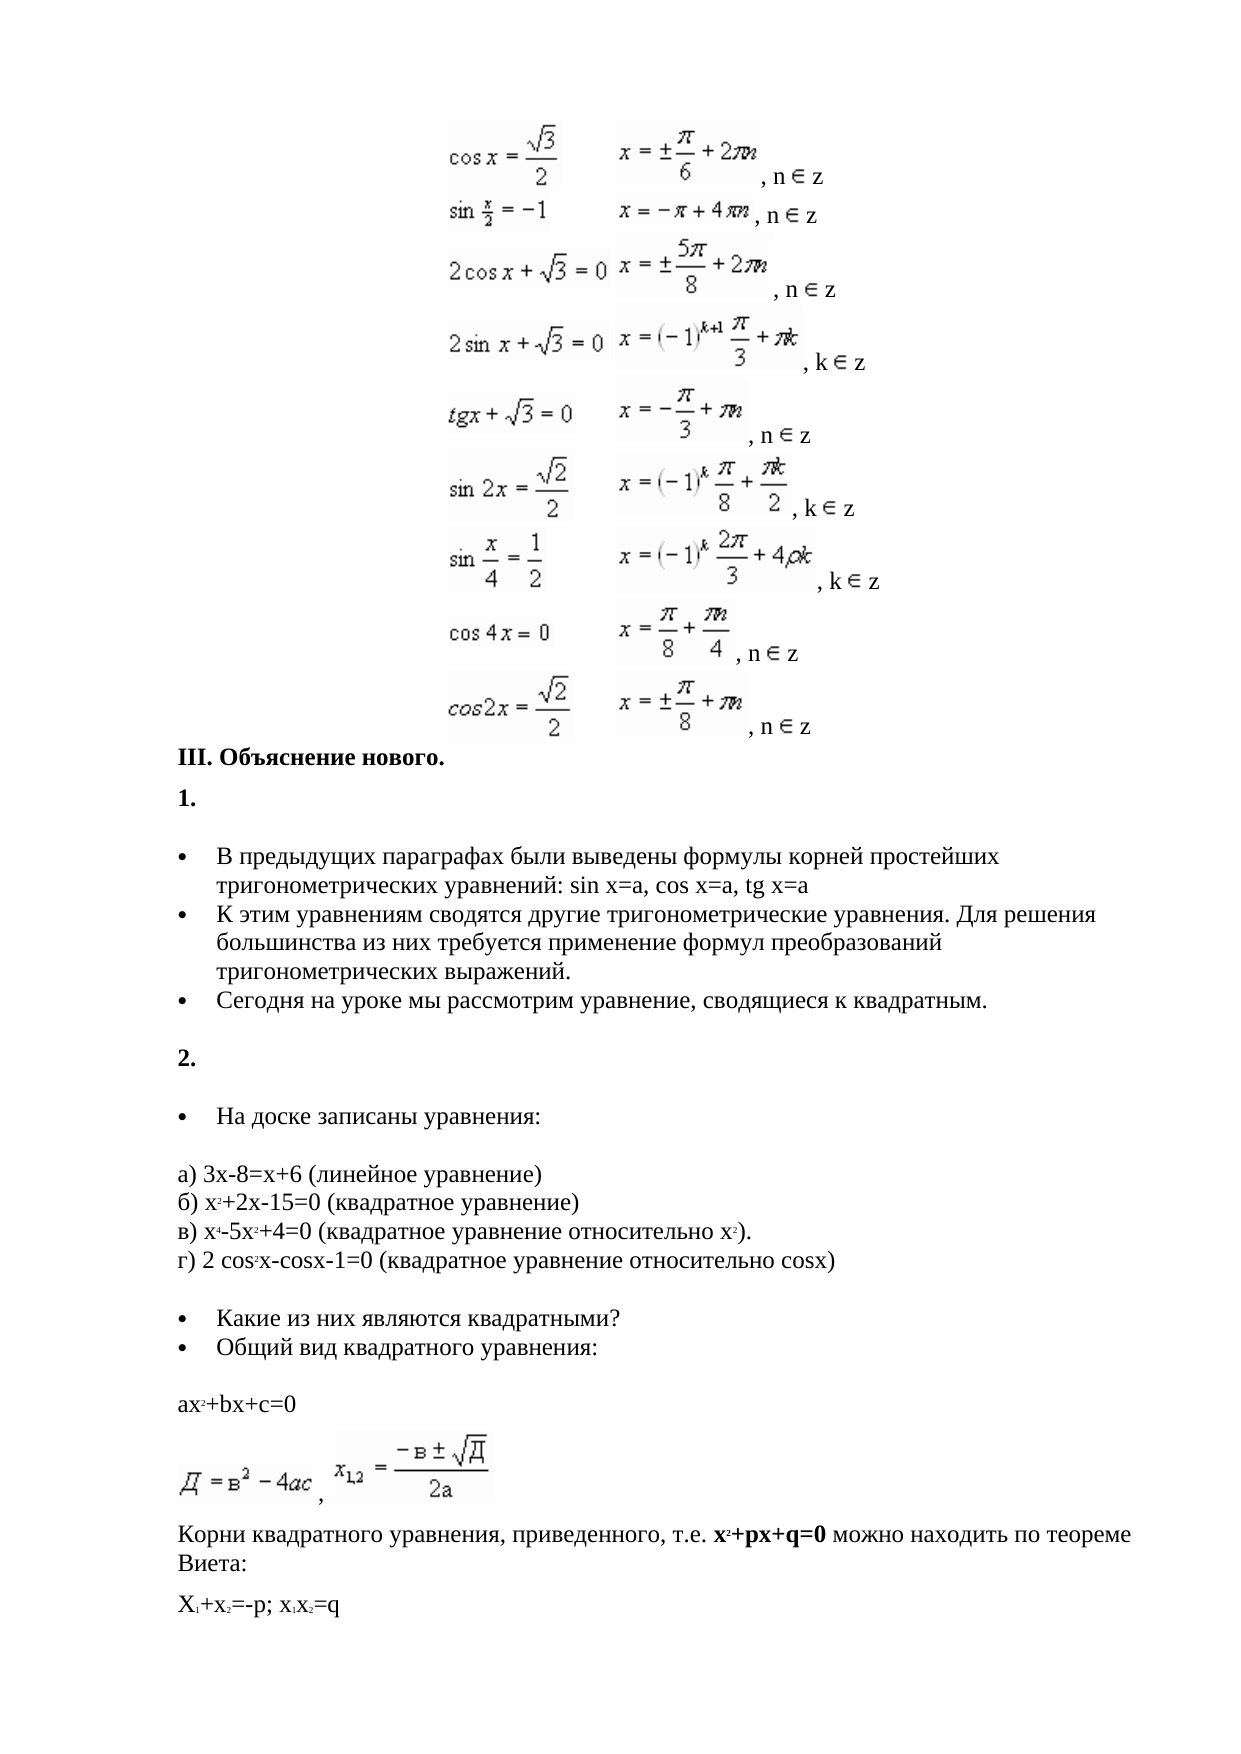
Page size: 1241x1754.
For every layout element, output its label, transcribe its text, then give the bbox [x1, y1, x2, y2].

picture [615, 597, 736, 662]
picture [791, 168, 806, 185]
table_cell , n z [614, 232, 884, 305]
list Сегодня на уроке мы рассмотрим уравнение, сводящиеся к квадратным. [179, 985, 1152, 1014]
picture [615, 306, 803, 371]
picture [446, 193, 550, 231]
picture [779, 719, 794, 735]
table_cell [445, 524, 613, 596]
text III. Объяснение нового. [177, 742, 1152, 771]
picture [446, 451, 575, 522]
picture [615, 120, 761, 185]
picture [615, 670, 748, 735]
text ax2+bx+c=0 [177, 1389, 1152, 1418]
text Корни квадратного уравнения, приведенного, т.е. х2+рх+q=0 можно находить по теореме Виета: [177, 1519, 1152, 1577]
table_cell , n z [614, 378, 884, 450]
picture [615, 233, 773, 298]
picture [822, 500, 837, 516]
text , [177, 1431, 1152, 1507]
table_cell , k z [614, 305, 884, 377]
table_cell , k z [614, 450, 884, 523]
text 1. [177, 783, 1152, 812]
list К этим уравнениям сводятся другие тригонометрические уравнения. Для решения большинства из них требуется применение формул преобразований тригонометрических выражений. [179, 899, 1152, 985]
picture [615, 378, 748, 443]
picture [766, 646, 781, 662]
picture [804, 282, 819, 298]
picture [833, 354, 848, 371]
picture [615, 195, 755, 224]
text Х1+х2=-р; х1х2=q [177, 1589, 1152, 1618]
list Какие из них являются квадратными? [179, 1303, 1152, 1332]
table_cell [445, 450, 613, 523]
picture [446, 618, 555, 647]
table_cell [445, 669, 613, 742]
table_cell , n z [614, 596, 884, 669]
picture [446, 394, 578, 434]
text 2. [177, 1043, 1152, 1072]
picture [446, 249, 611, 288]
picture [177, 1463, 318, 1502]
list Общий вид квадратного уравнения: [179, 1332, 1152, 1360]
picture [779, 427, 794, 443]
table_cell , k z [614, 524, 884, 596]
table_cell , n z [614, 118, 884, 192]
picture [330, 1430, 495, 1502]
picture [615, 525, 817, 589]
table_cell [445, 596, 613, 669]
table_cell , n z [614, 669, 884, 742]
picture [785, 207, 800, 224]
table_cell , n z [614, 192, 884, 232]
picture [446, 119, 562, 190]
table_cell [445, 232, 613, 305]
picture [446, 322, 609, 360]
table_cell [445, 118, 613, 192]
table_cell [445, 305, 613, 377]
table_cell [445, 378, 613, 450]
picture [615, 452, 792, 516]
list На доске записаны уравнения: [179, 1101, 1152, 1129]
picture [847, 573, 862, 589]
list В предыдущих параграфах были выведены формулы корней простейших тригонометрических уравнений: sin x=a, cos x=a, tg x=a [179, 841, 1152, 899]
picture [446, 670, 575, 741]
picture [446, 527, 547, 592]
table_cell [445, 192, 613, 232]
text а) 3х-8=х+6 (линейное уравнение) б) х2+2х-15=0 (квадратное уравнение) в) х4-5х2+4=0 (квадратное уравнение относительно х2). г) 2 cos2x-cosx-1=0 (квадратное уравнение относительно cosx) [177, 1159, 1152, 1274]
